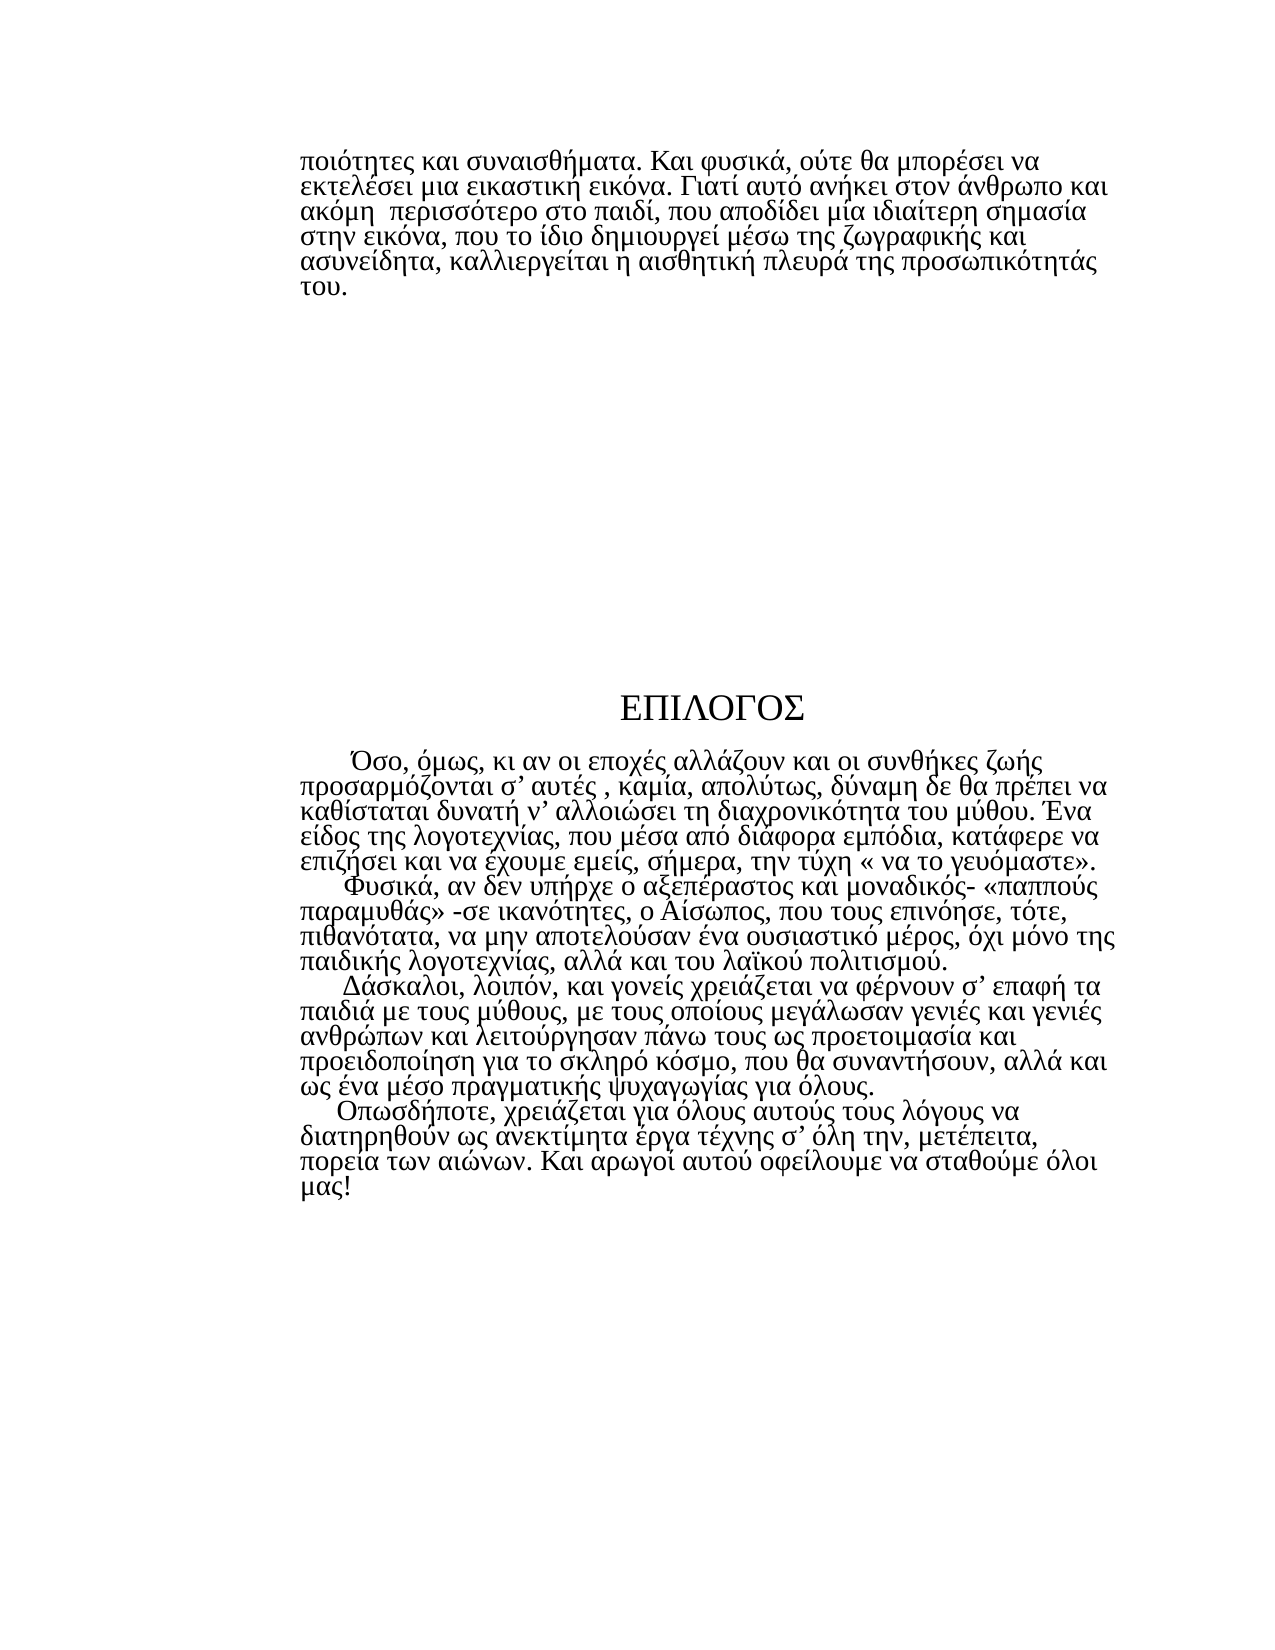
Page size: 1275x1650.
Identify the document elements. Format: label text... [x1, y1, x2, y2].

text Φυσικά, αν δεν υπήρχε ο αξεπέραστος και μοναδικός- «παππούς παραμυθάς» -σε ικανότητες, ο Αίσωπος, που τους επινόησε, τότε, πιθανότατα, να μην αποτελούσαν ένα ουσιαστικό μέρος, όχι μόνο της παιδικής λογοτεχνίας, αλλά και του λαϊκού πολιτισμού. [300, 875, 1125, 975]
text Οπωσδήποτε, χρειάζεται για όλους αυτούς τους λόγους να διατηρηθούν ως ανεκτίμητα έργα τέχνης σ’ όλη την, μετέπειτα, πορεία των αιώνων. Και αρωγοί αυτού οφείλουμε να σταθούμε όλοι μας! [300, 1100, 1125, 1200]
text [300, 150, 1125, 300]
text Όσο, όμως, κι αν οι εποχές αλλάζουν και οι συνθήκες ζωής προσαρμόζονται σ’ αυτές , καμία, απολύτως, δύναμη δε θα πρέπει να καθίσταται δυνατή ν’ αλλοιώσει τη διαχρονικότητα του μύθου. Ένα είδος της λογοτεχνίας, που μέσα από διάφορα εμπόδια, κατάφερε να επιζήσει και να έχουμε εμείς, σήμερα, την τύχη « να το γευόμαστε». [300, 750, 1125, 875]
text Δάσκαλοι, λοιπόν, και γονείς χρειάζεται να φέρνουν σ’ επαφή τα παιδιά με τους μύθους, με τους οποίους μεγάλωσαν γενιές και γενιές ανθρώπων και λειτούργησαν πάνω τους ως προετοιμασία και προειδοποίηση για το σκληρό κόσμο, που θα συναντήσουν, αλλά και ως ένα μέσο πραγματικής ψυχαγωγίας για όλους. [300, 975, 1125, 1100]
text ΕΠΙΛΟΓΟΣ [300, 700, 1125, 725]
